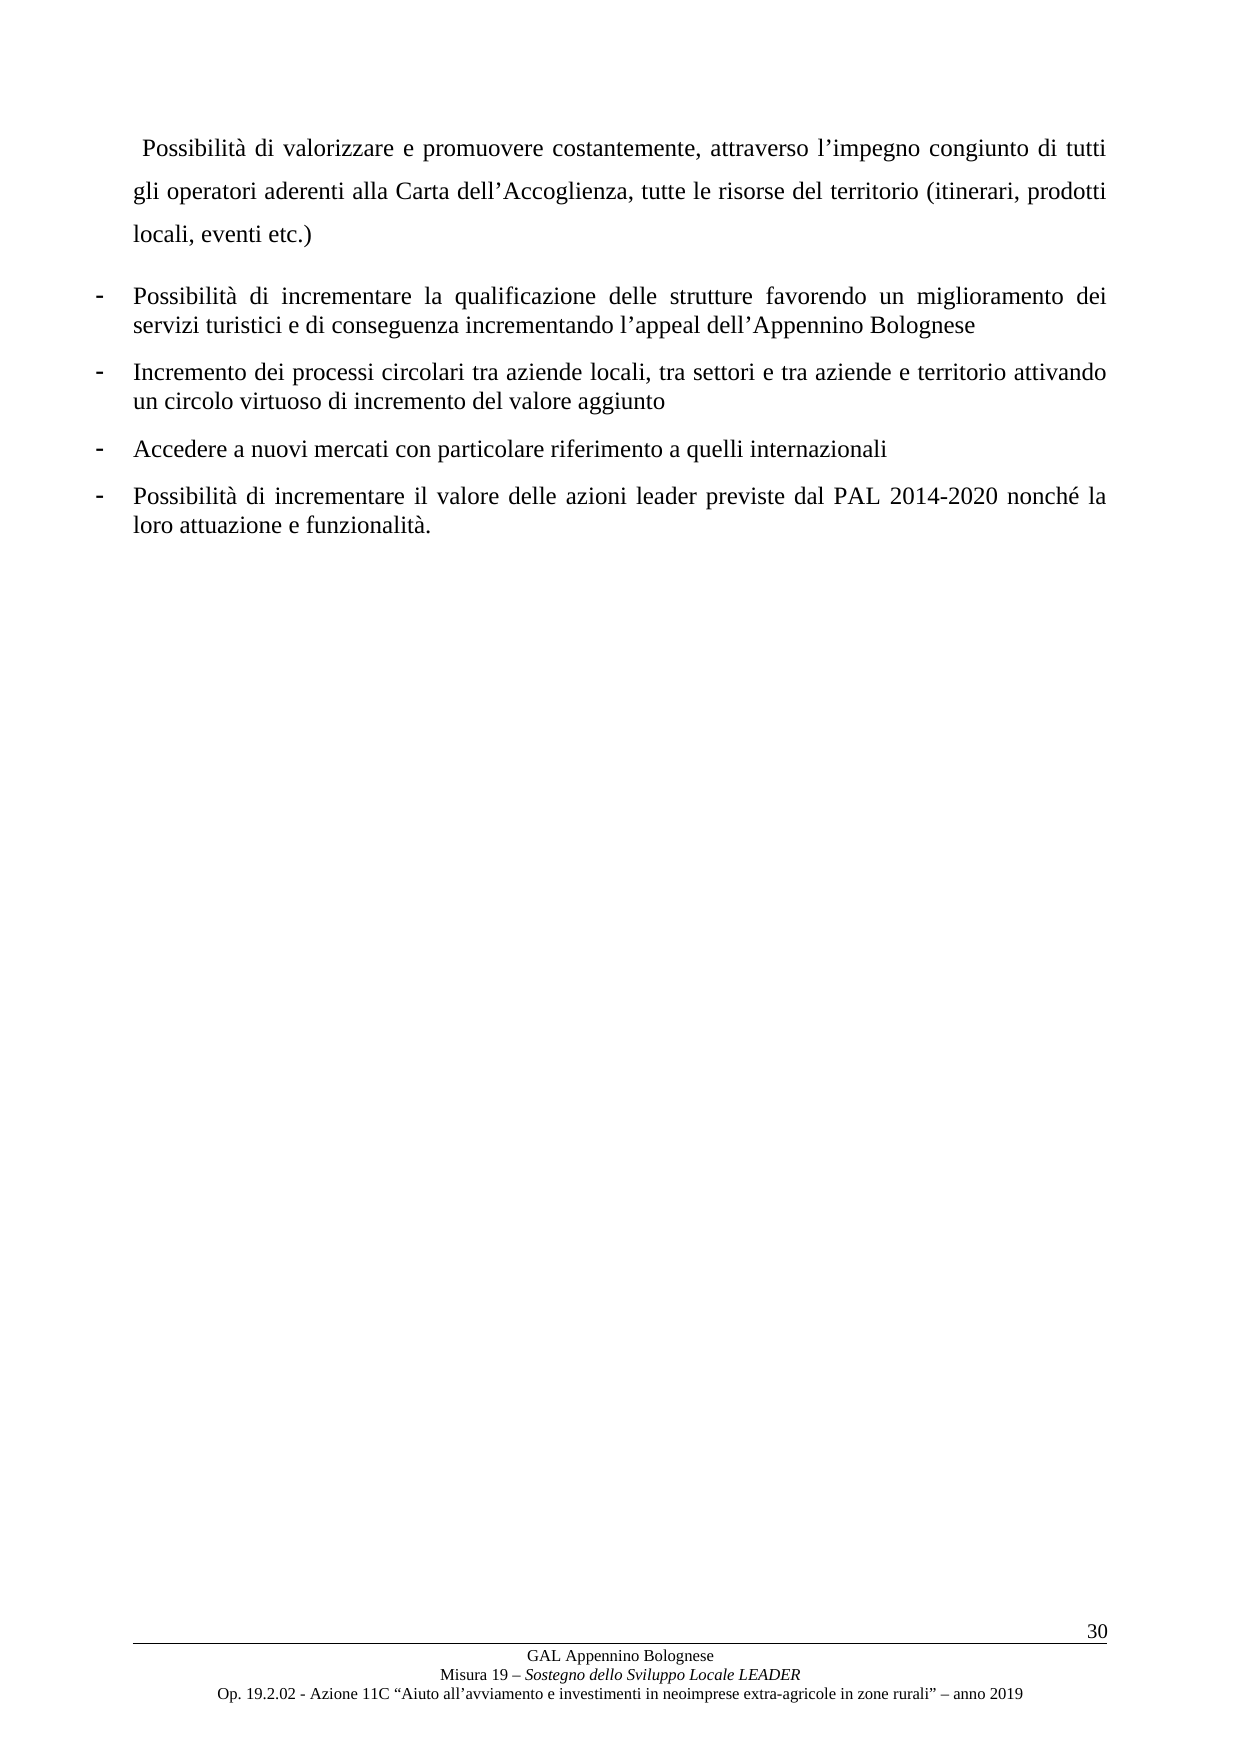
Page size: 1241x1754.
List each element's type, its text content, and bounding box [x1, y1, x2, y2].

list Possibilità di incrementare la qualificazione delle strutture favorendo un miglioramento dei servizi turistici e di conseguenza incrementando l’appeal dell’Appennino Bolognese [95, 281, 1107, 338]
list Incremento dei processi circolari tra aziende locali, tra settori e tra aziende e territorio attivando un circolo virtuoso di incremento del valore aggiunto [95, 357, 1107, 415]
list Accedere a nuovi mercati con particolare riferimento a quelli internazionali [95, 434, 1107, 462]
text Possibilità di valorizzare e promuovere costantemente, attraverso l’impegno congiunto di tutti gli operatori aderenti alla Carta dell’Accoglienza, tutte le risorse del territorio (itinerari, prodotti locali, eventi etc.) [133, 133, 1107, 248]
list Possibilità di incrementare il valore delle azioni leader previste dal PAL 2014-2020 nonché la loro attuazione e funzionalità. [95, 481, 1107, 539]
